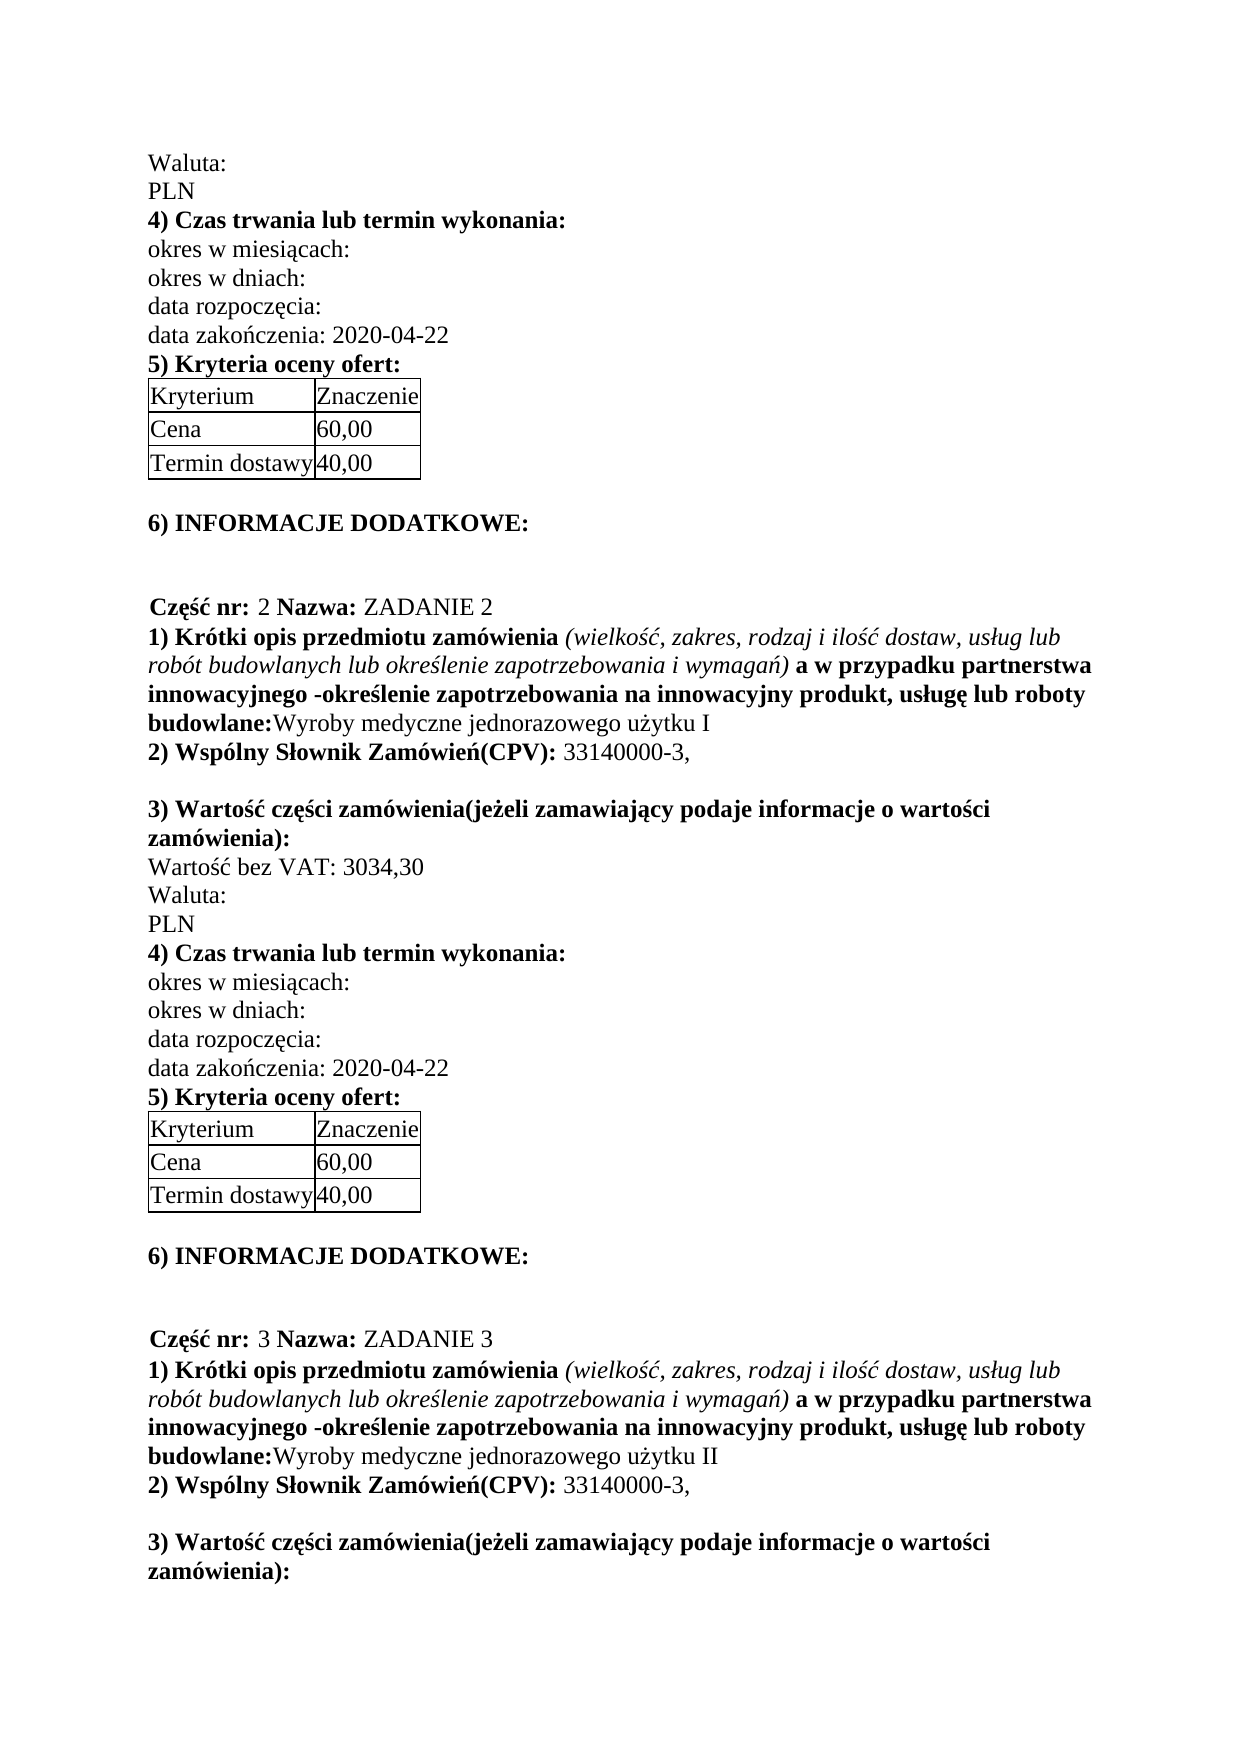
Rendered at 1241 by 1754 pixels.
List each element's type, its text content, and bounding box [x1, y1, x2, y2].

table_cell Cena [149, 1146, 314, 1177]
table_cell Cena [149, 413, 314, 444]
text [148, 1355, 1093, 1585]
table_cell Termin dostawy [149, 1179, 314, 1211]
table_cell 40,00 [316, 1179, 420, 1211]
table_header Nazwa: [275, 590, 362, 622]
text 6) INFORMACJE DODATKOWE: [148, 1212, 1093, 1298]
table_header Znaczenie [316, 1112, 420, 1144]
table_header Część nr: [148, 1323, 256, 1355]
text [148, 148, 1093, 378]
table_header ZADANIE 3 [362, 1323, 499, 1355]
table_header Kryterium [149, 379, 314, 411]
table_header Część nr: [148, 590, 256, 622]
table_header Kryterium [149, 1112, 314, 1144]
text 6) INFORMACJE DODATKOWE: [148, 479, 1093, 565]
table_cell Termin dostawy [149, 446, 314, 478]
table_cell 40,00 [316, 446, 420, 478]
table_header Nazwa: [275, 1323, 362, 1355]
text 1) Krótki opis przedmiotu zamówienia (wielkość, zakres, rodzaj i ilość dostaw, usług lub robót budowlanych lub określenie zapotrzebowania i wymagań) a w przypadku partnerstwa innowacyjnego -określenie zapotrzebowania na innowacyjny produkt, usługę lub roboty budowlane:Wyroby medyczne jednorazowego użytku I 2) Wspólny Słownik Zamówień(CPV): 33140000-3, 3) Wartość części zamówienia(jeżeli zamawiający podaje informacje o wartości zamówienia): Wartość bez VAT: 3034,30 Waluta: PLN 4) Czas trwania lub termin wykonania: okres w miesiącach: okres w dniach: data rozpoczęcia: data zakończenia: 2020-04-22 5) Kryteria oceny ofert: [148, 622, 1093, 1111]
table_header 3 [256, 1323, 275, 1355]
table_cell 60,00 [316, 1146, 420, 1177]
table_header Znaczenie [316, 379, 420, 411]
table_header 2 [256, 590, 275, 622]
table_header ZADANIE 2 [362, 590, 499, 622]
table_cell 60,00 [316, 413, 420, 444]
